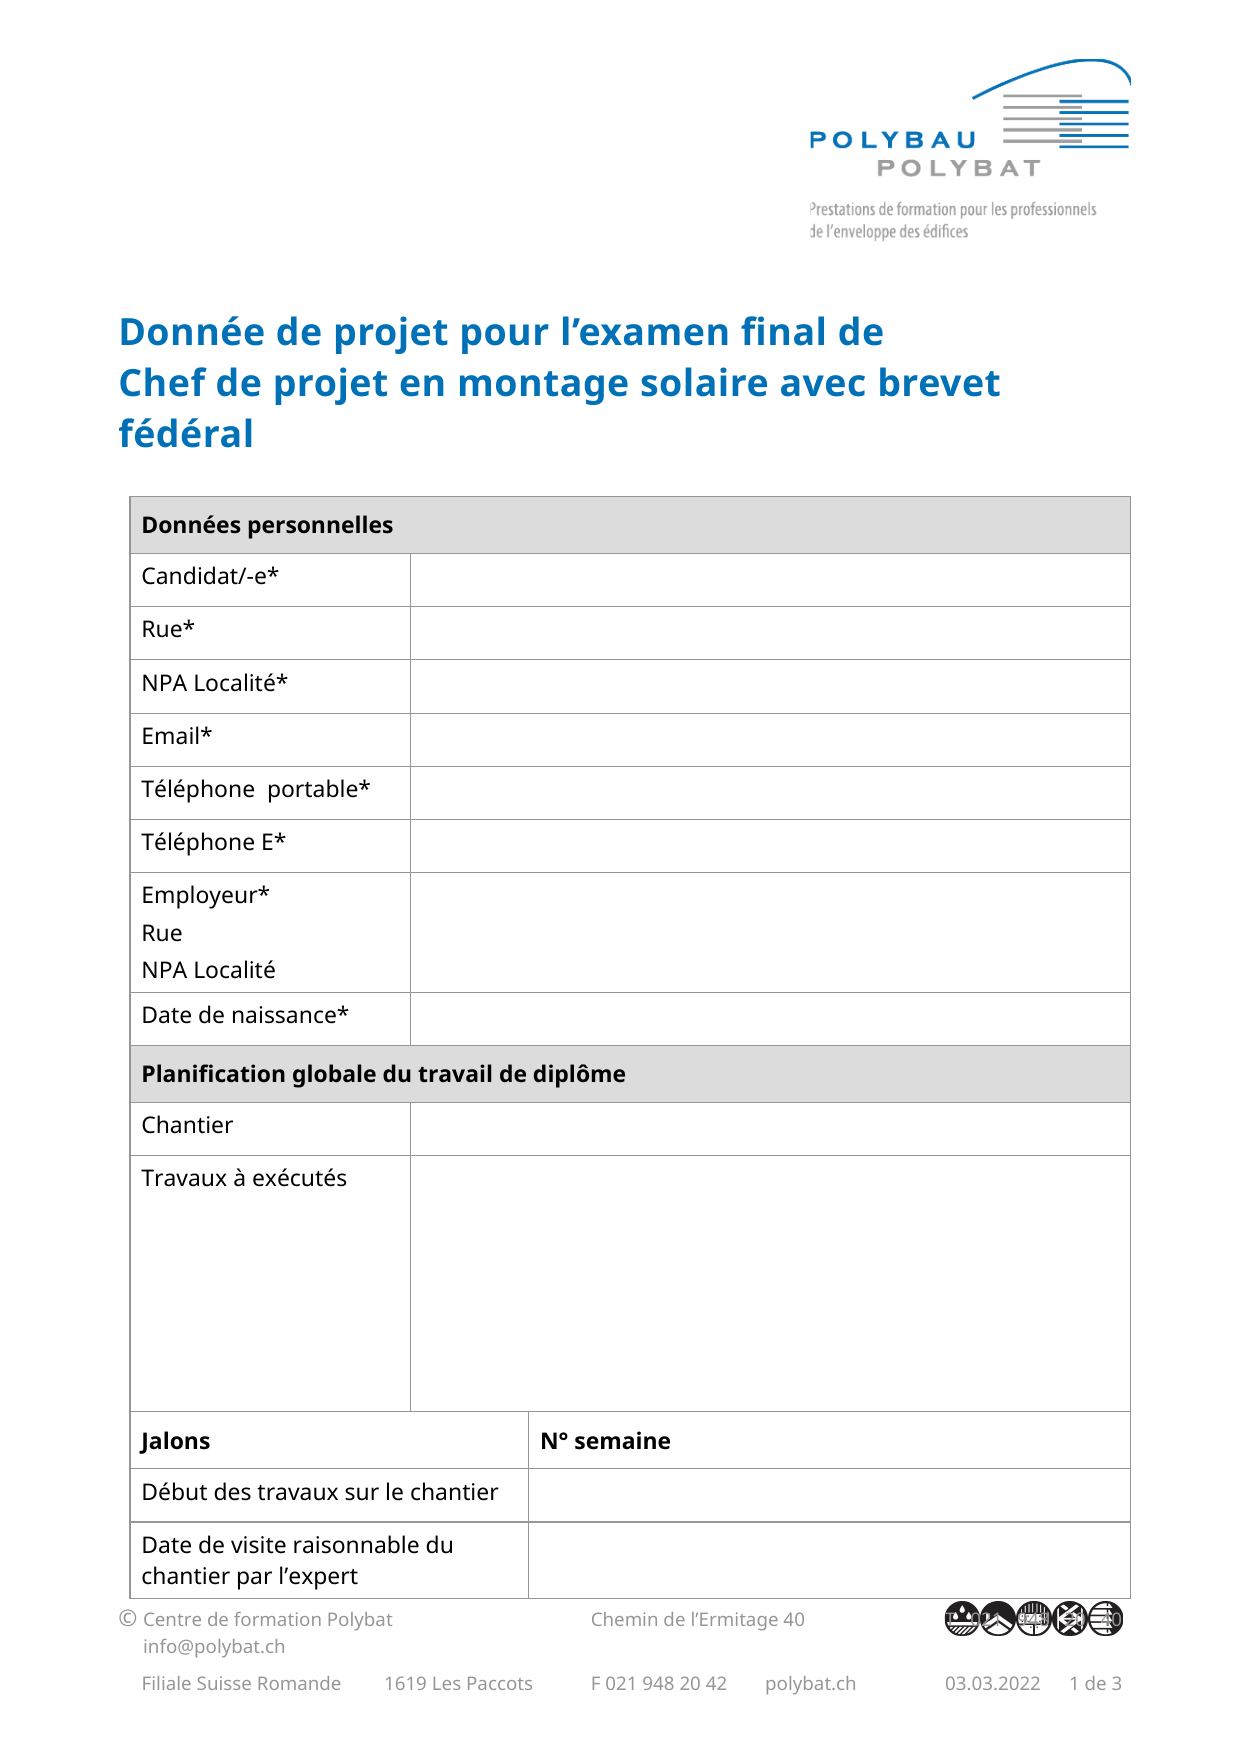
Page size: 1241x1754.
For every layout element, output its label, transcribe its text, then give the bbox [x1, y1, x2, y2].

table_cell [411, 607, 1130, 659]
table_cell Téléphone portable* [131, 767, 410, 819]
table_cell Travaux à exécutés [131, 1156, 410, 1411]
table_cell N° semaine [529, 1412, 1130, 1468]
table_cell Candidat/-e* [131, 554, 410, 606]
table_cell Téléphone E* [131, 820, 410, 872]
table_cell Rue* [131, 607, 410, 659]
table_cell Email* [131, 714, 410, 766]
table_header Données personnelles [131, 497, 1130, 553]
table_cell [411, 1103, 1130, 1155]
picture [944, 1601, 1123, 1636]
title Donnée de projet pour l’examen final de Chef de projet en montage solaire avec brevet fédéral [118, 305, 1122, 458]
table_cell Début des travaux sur le chantier [131, 1469, 528, 1521]
table_cell [411, 873, 1130, 992]
picture [809, 59, 1131, 241]
table_cell [411, 714, 1130, 766]
table_cell Employeur* Rue NPA Localité [131, 873, 410, 992]
table_cell [411, 660, 1130, 712]
table_cell Jalons [131, 1412, 528, 1468]
table_cell [411, 820, 1130, 872]
table_cell [411, 993, 1130, 1045]
table_cell Date de naissance* [131, 993, 410, 1045]
table_cell Chantier [131, 1103, 410, 1155]
table_cell Planification globale du travail de diplôme [131, 1046, 1130, 1102]
table_cell [529, 1523, 1130, 1597]
table_cell [411, 767, 1130, 819]
table_cell [529, 1469, 1130, 1521]
table_cell NPA Localité* [131, 660, 410, 712]
table_cell [411, 554, 1130, 606]
table_cell [411, 1156, 1130, 1411]
table_cell Date de visite raisonnable du chantier par l’expert [131, 1523, 528, 1597]
